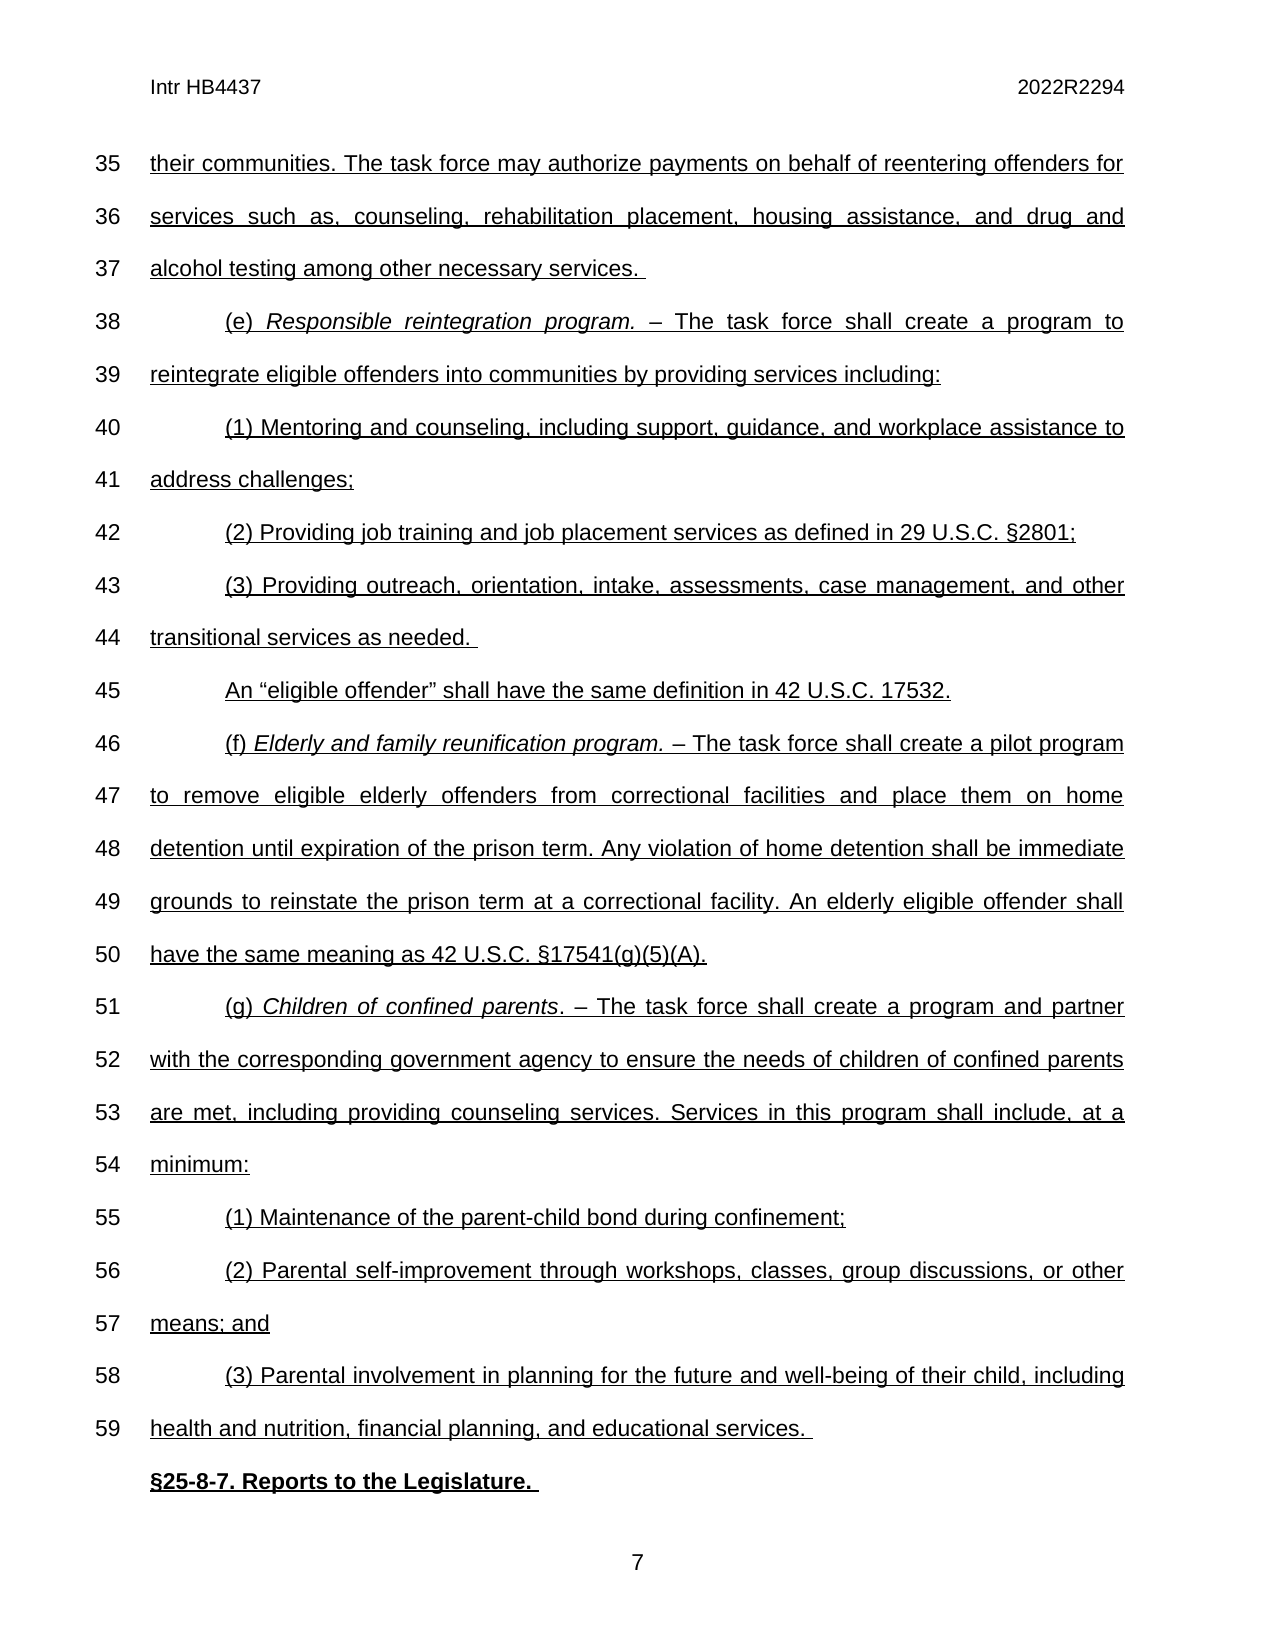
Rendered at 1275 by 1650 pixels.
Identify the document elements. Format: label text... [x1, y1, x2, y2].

text (g) Children of confined parents. – The task force shall create a program and partner with the corresponding government agency to ensure the needs of children of confined parents are met, including providing counseling services. Services in this program shall include, at a minimum: [150, 993, 1125, 1121]
subtitle §25-8-7. Reports to the Legislature. [150, 1468, 1125, 1494]
text (2) Providing job training and job placement services as defined in 29 U.S.C. §2801; [150, 519, 1125, 545]
text (1) Mentoring and counseling, including support, guidance, and workplace assistance to address challenges; [150, 413, 1125, 493]
text (1) Maintenance of the parent-child bond during confinement; [150, 1204, 1125, 1231]
text (3) Providing outreach, orientation, intake, assessments, case management, and other transitional services as needed. [150, 572, 1125, 651]
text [150, 150, 1125, 225]
text (3) Parental involvement in planning for the future and well-being of their child, including health and nutrition, financial planning, and educational services. [150, 1362, 1125, 1441]
text (f) Elderly and family reunification program. – The task force shall create a pilot program to remove eligible elderly offenders from correctional facilities and place them on home detention until expiration of the prison term. Any violation of home detention shall be immediate grounds to reinstate the prison term at a correctional facility. An elderly eligible offender shall have the same meaning as 42 U.S.C. §17541(g)(5)(A). [150, 859, 1125, 967]
text (2) Parental self-improvement through workshops, classes, group discussions, or other means; and [150, 1257, 1125, 1336]
text (f) Elderly and family reunification program. – The task force shall create a pilot program to remove eligible elderly offenders from correctional facilities and place them on home detention until expiration of the prison term. Any violation of home detention shall be immediate grounds to reinstate the prison term at a correctional facility. An elderly eligible offender shall have the same meaning as 42 U.S.C. §17541(g)(5)(A). [150, 730, 1125, 858]
text (g) Children of confined parents. – The task force shall create a program and partner with the corresponding government agency to ensure the needs of children of confined parents are met, including providing counseling services. Services in this program shall include, at a minimum: [150, 1123, 1125, 1178]
text (e) Responsible reintegration program. – The task force shall create a program to reintegrate eligible offenders into communities by providing services including: [150, 308, 1125, 387]
text An “eligible offender” shall have the same definition in 42 U.S.C. 17532. [150, 677, 1125, 703]
